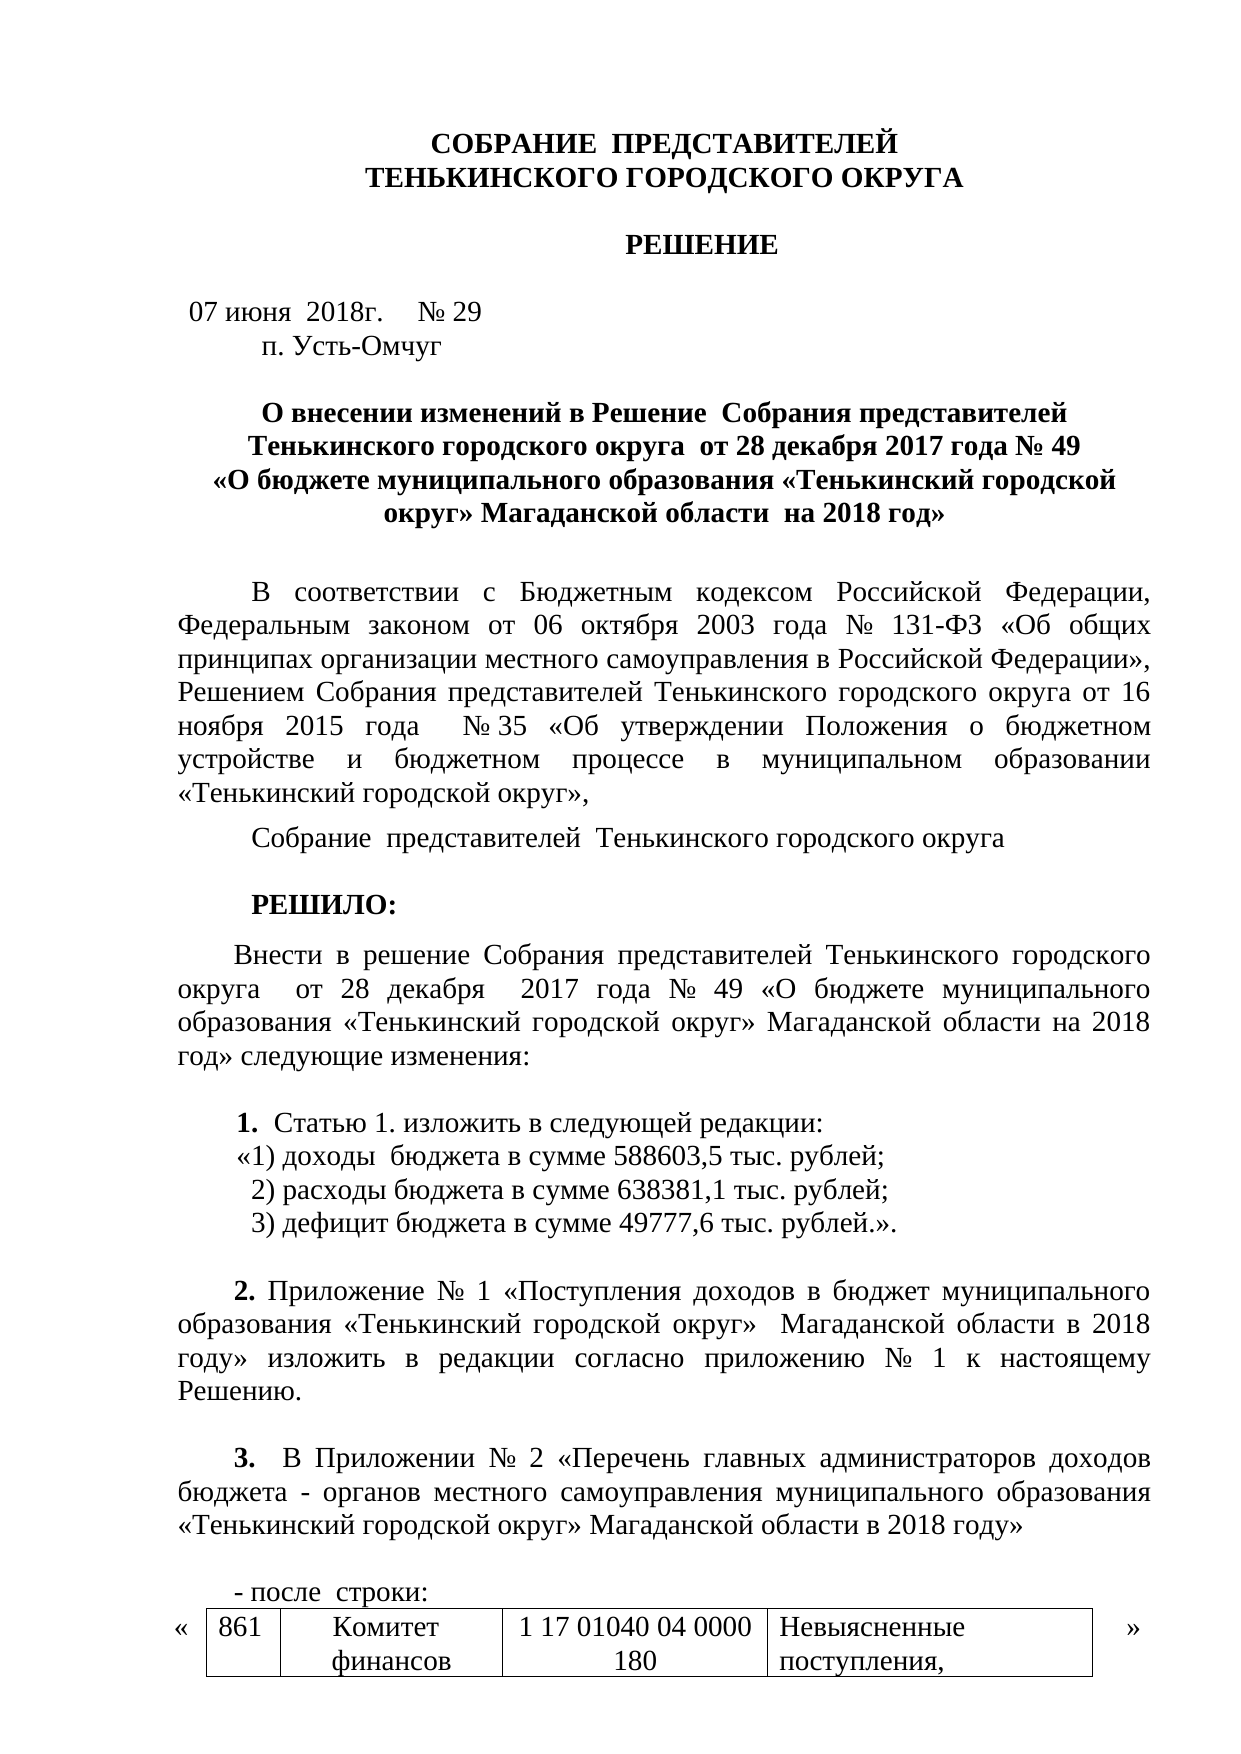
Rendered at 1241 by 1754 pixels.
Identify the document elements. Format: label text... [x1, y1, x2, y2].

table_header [503, 1609, 767, 1676]
text 2) расходы бюджета в сумме 638381,1 тыс. рублей; [177, 1172, 1152, 1206]
text Собрание представителей Тенькинского городского округа [177, 820, 1152, 853]
text ТЕНЬКИНСКОГО ГОРОДСКОГО ОКРУГА [177, 160, 1152, 194]
table_cell п. Усть-Омчуг [177, 328, 683, 361]
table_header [768, 1609, 1092, 1676]
text «О бюджете муниципального образования «Тенькинский городской округ» Магаданской области на 2018 год» [177, 462, 1152, 529]
text РЕШИЛО: [177, 887, 1152, 921]
text «1) доходы бюджета в сумме 588603,5 тыс. рублей; [177, 1138, 1152, 1172]
text 2. Приложение № 1 «Поступления доходов в бюджет муниципального образования «Тенькинский городской округ» Магаданской области в 2018 году» изложить в редакции согласно приложению № 1 к настоящему Решению. [177, 1273, 1152, 1407]
text Решение [177, 227, 1152, 261]
table_header » [1093, 1608, 1152, 1676]
text 3. В Приложении № 2 «Перечень главных администраторов доходов бюджета - органов местного самоуправления муниципального образования «Тенькинский городской округ» Магаданской области в 2018 году» [177, 1440, 1152, 1541]
text Внести в решение Собрания представителей Тенькинского городского округа от 28 декабря 2017 года № 49 «О бюджете муниципального образования «Тенькинский городской округ» Магаданской области на 2018 год» следующие изменения: [177, 937, 1152, 1071]
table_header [281, 1609, 502, 1676]
text Тенькинского городского округа от 28 декабря 2017 года № 49 [177, 428, 1152, 462]
table_header 07 июня 2018г.г № 29 [177, 294, 683, 328]
table_header « [163, 1608, 206, 1676]
table_header 861 [207, 1609, 280, 1676]
text - после строки: [177, 1574, 1152, 1608]
list Статью 1. изложить в следующей редакции: [236, 1105, 1152, 1138]
text СОБРАНИЕ ПРЕДСТАВИТЕЛЕЙ [177, 127, 1152, 160]
text 3) дефицит бюджета в сумме 49777,6 тыс. рублей.». [177, 1206, 1152, 1239]
subtitle В соответствии с Бюджетным кодексом Российской Федерации, Федеральным законом от 06 октября 2003 года № 131-ФЗ «Об общих принципах организации местного самоуправления в Российской Федерации», Решением Собрания представителей Тенькинского городского округа от 16 ноября 2015 года № 35 «Об утверждении Положения о бюджетном устройстве и бюджетном процессе в муниципальном образовании «Тенькинский городской округ», [177, 574, 1152, 809]
text О внесении изменений в Решение Собрания представителей [177, 395, 1152, 428]
